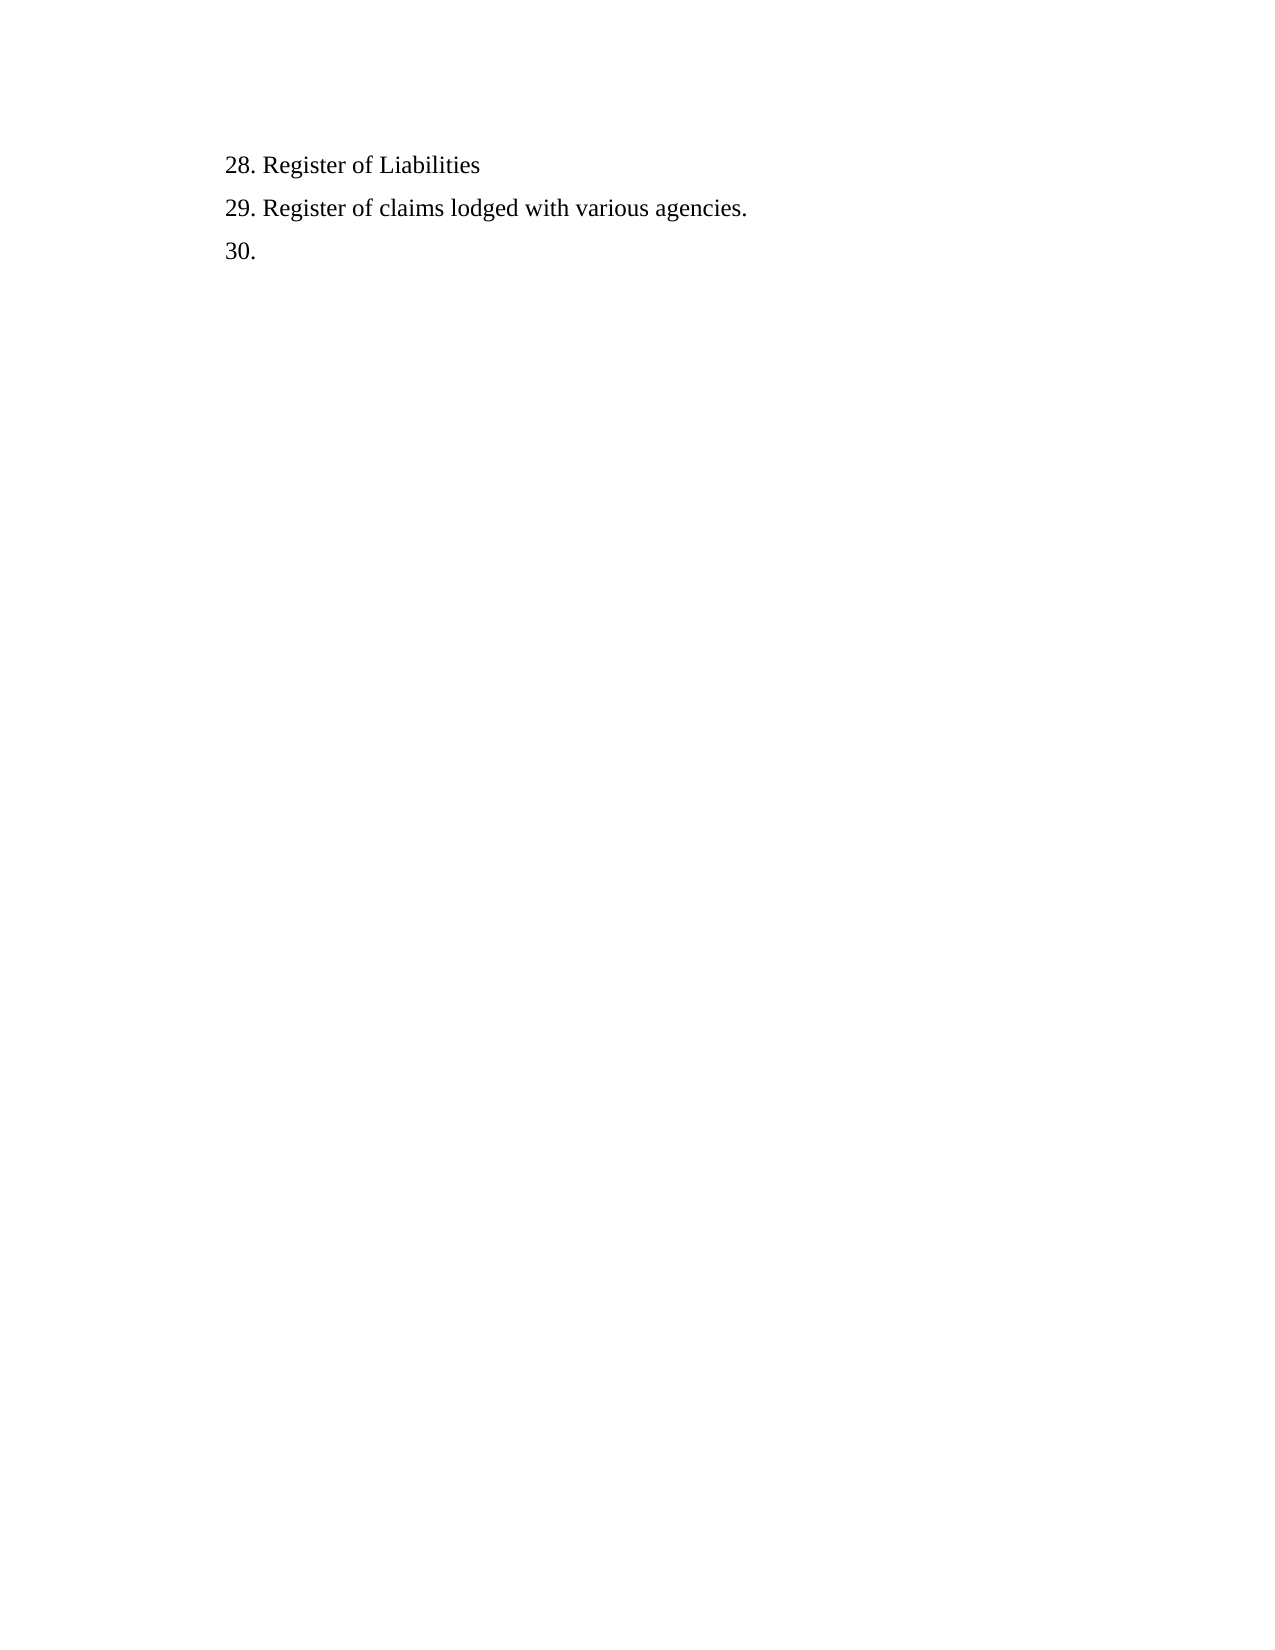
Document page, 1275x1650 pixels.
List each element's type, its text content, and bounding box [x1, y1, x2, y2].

list Register of claims lodged with various agencies. [225, 193, 1162, 222]
list Register of Liabilities [225, 150, 1162, 179]
